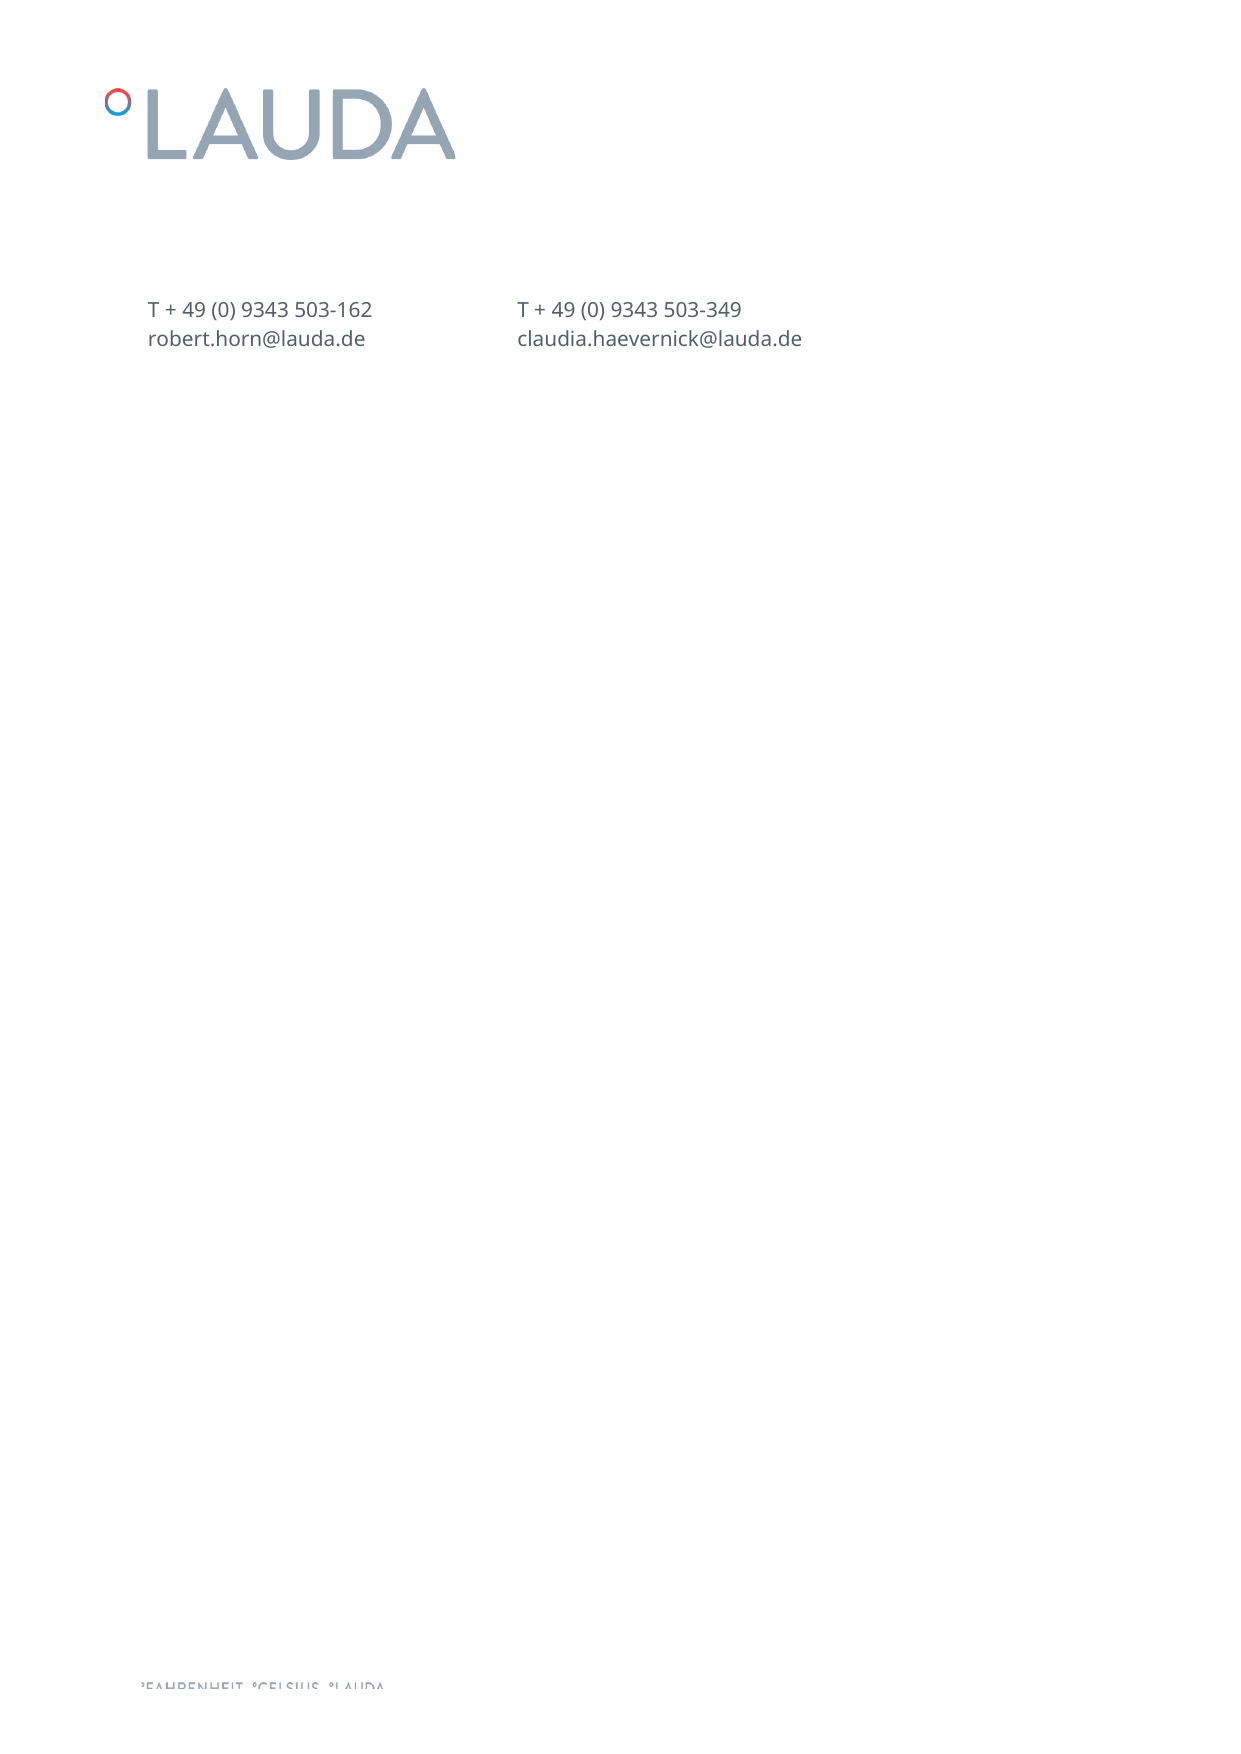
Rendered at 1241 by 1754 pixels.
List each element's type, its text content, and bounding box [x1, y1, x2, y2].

text T + 49 (0) 9343 503-162 T + 49 (0) 9343 503-349 [148, 295, 1092, 324]
picture [104, 88, 456, 160]
text robert.horn@lauda.de claudia.haevernick@lauda.de [148, 324, 1092, 352]
picture [140, 1682, 384, 1689]
